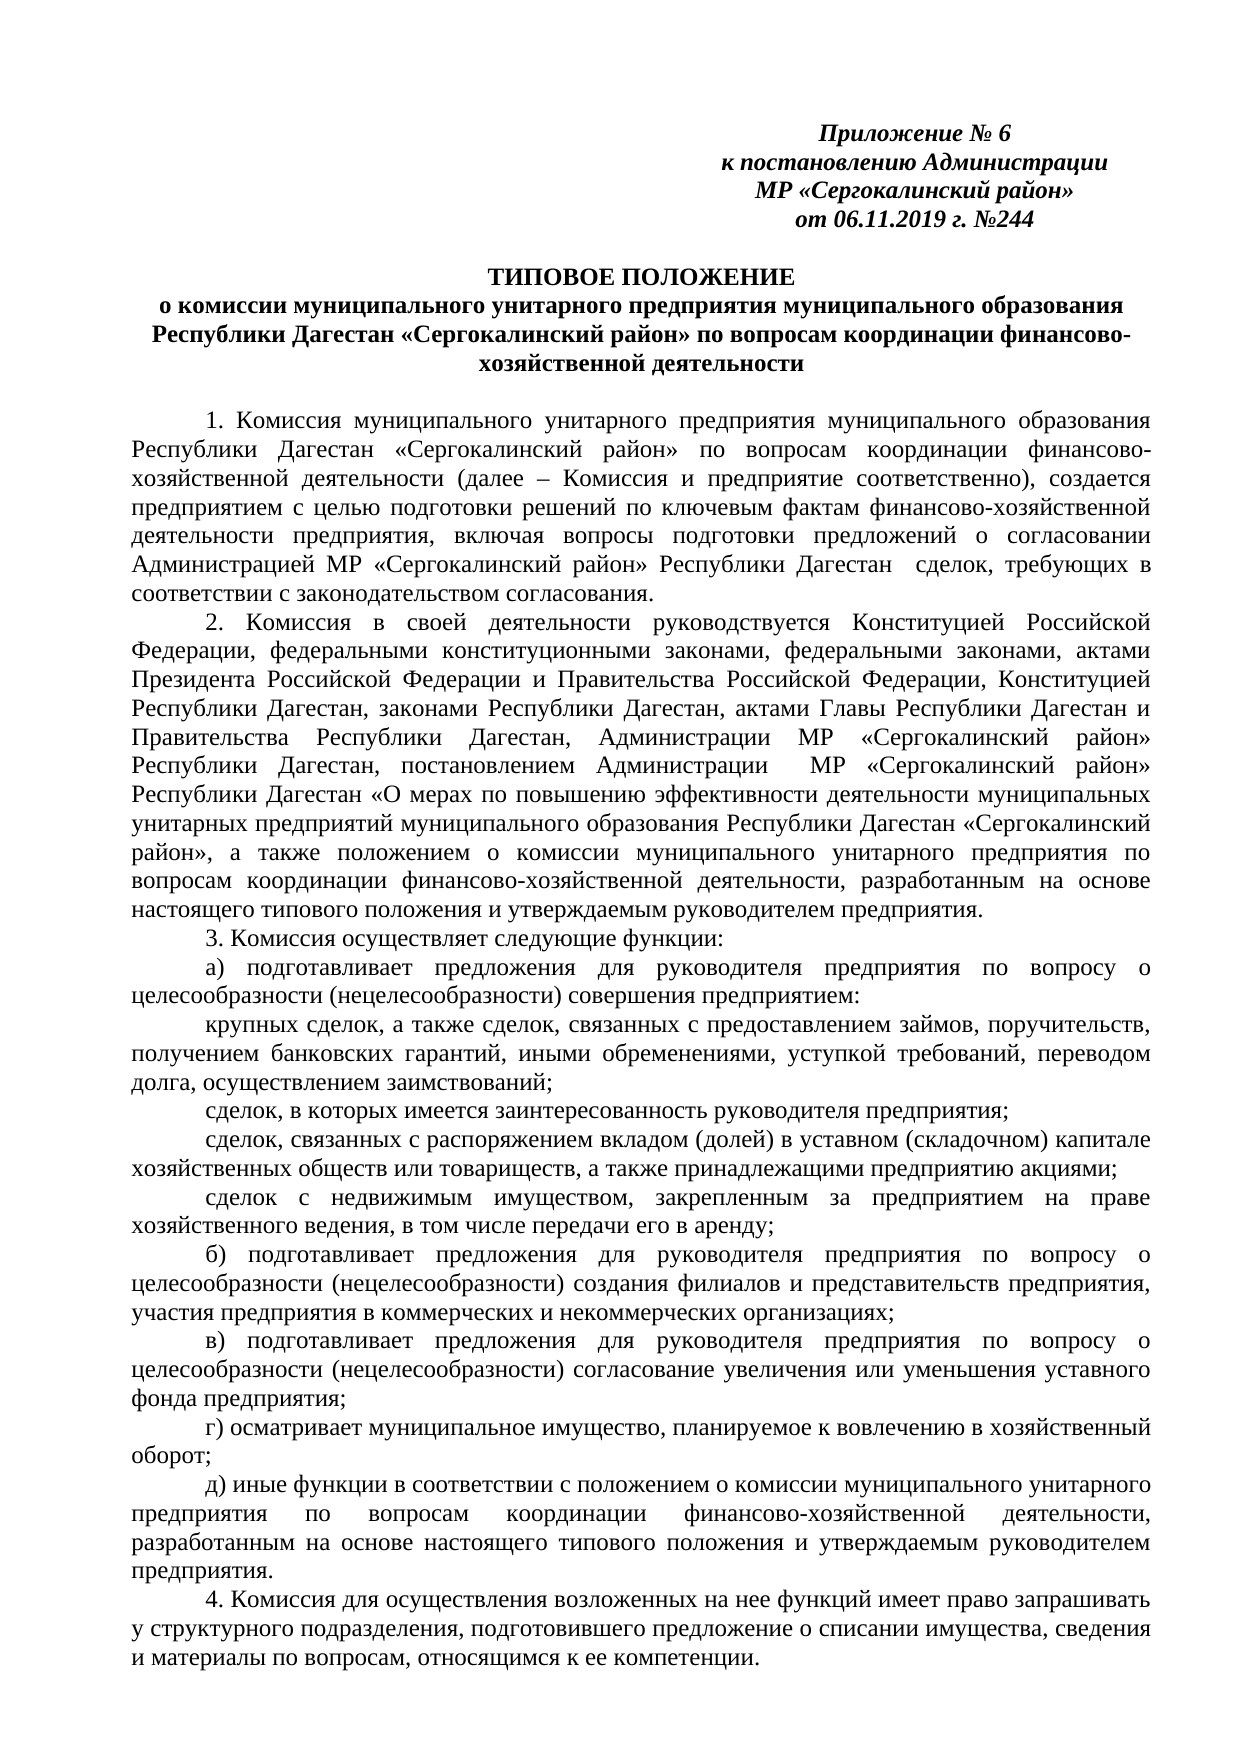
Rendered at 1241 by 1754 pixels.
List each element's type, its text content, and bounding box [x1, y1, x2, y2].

text к постановлению Администрации [678, 147, 1152, 176]
text сделок, в которых имеется заинтересованность руководителя предприятия; [131, 1096, 1152, 1124]
text от 06.11.2019 г. №244 [678, 204, 1152, 233]
text МР «Сергокалинский район» [678, 176, 1152, 204]
text о комиссии муниципального унитарного предприятия муниципального образования Республики Дагестан «Сергокалинский район» по вопросам координации финансово-хозяйственной деятельности [131, 291, 1152, 377]
text крупных сделок, а также сделок, связанных с предоставлением займов, поручительств, получением банковских гарантий, иными обременениями, уступкой требований, переводом долга, осуществлением заимствований; [131, 1009, 1152, 1096]
text сделок с недвижимым имуществом, закрепленным за предприятием на праве хозяйственного ведения, в том числе передачи его в аренду; [131, 1182, 1152, 1239]
text г) осматривает муниципальное имущество, планируемое к вовлечению в хозяйственный оборот; [131, 1412, 1152, 1469]
text 4. Комиссия для осуществления возложенных на нее функций имеет право запрашивать у структурного подразделения, подготовившего предложение о списании имущества, сведения и материалы по вопросам, относящимся к ее компетенции. [131, 1584, 1152, 1671]
text 3. Комиссия осуществляет следующие функции: [131, 923, 1152, 952]
text 1. Комиссия муниципального унитарного предприятия муниципального образования Республики Дагестан «Сергокалинский район» по вопросам координации финансово-хозяйственной деятельности (далее – Комиссия и предприятие соответственно), создается предприятием с целью подготовки решений по ключевым фактам финансово-хозяйственной деятельности предприятия, включая вопросы подготовки предложений о согласовании Администрацией МР «Сергокалинский район» Республики Дагестан сделок, требующих в соответствии с законодательством согласования. [131, 406, 1152, 607]
text д) иные функции в соответствии с положением о комиссии муниципального унитарного предприятия по вопросам координации финансово-хозяйственной деятельности, разработанным на основе настоящего типового положения и утверждаемым руководителем предприятия. [131, 1469, 1152, 1584]
text 2. Комиссия в своей деятельности руководствуется Конституцией Российской Федерации, федеральными конституционными законами, федеральными законами, актами Президента Российской Федерации и Правительства Российской Федерации, Конституцией Республики Дагестан, законами Республики Дагестан, актами Главы Республики Дагестан и Правительства Республики Дагестан, Администрации МР «Сергокалинский район» Республики Дагестан, постановлением Администрации МР «Сергокалинский район» Республики Дагестан «О мерах по повышению эффективности деятельности муниципальных унитарных предприятий муниципального образования Республики Дагестан «Сергокалинский район», а также положением о комиссии муниципального унитарного предприятия по вопросам координации финансово-хозяйственной деятельности, разработанным на основе настоящего типового положения и утверждаемым руководителем предприятия. [131, 607, 1152, 923]
text Приложение № 6 [678, 118, 1152, 147]
text в) подготавливает предложения для руководителя предприятия по вопросу о целесообразности (нецелесообразности) согласование увеличения или уменьшения уставного фонда предприятия; [131, 1326, 1152, 1412]
text сделок, связанных с распоряжением вкладом (долей) в уставном (складочном) капитале хозяйственных обществ или товариществ, а также принадлежащими предприятию акциями; [131, 1124, 1152, 1182]
text типовое положение [131, 262, 1152, 291]
text б) подготавливает предложения для руководителя предприятия по вопросу о целесообразности (нецелесообразности) создания филиалов и представительств предприятия, участия предприятия в коммерческих и некоммерческих организациях; [131, 1239, 1152, 1326]
text а) подготавливает предложения для руководителя предприятия по вопросу о целесообразности (нецелесообразности) совершения предприятием: [131, 952, 1152, 1009]
